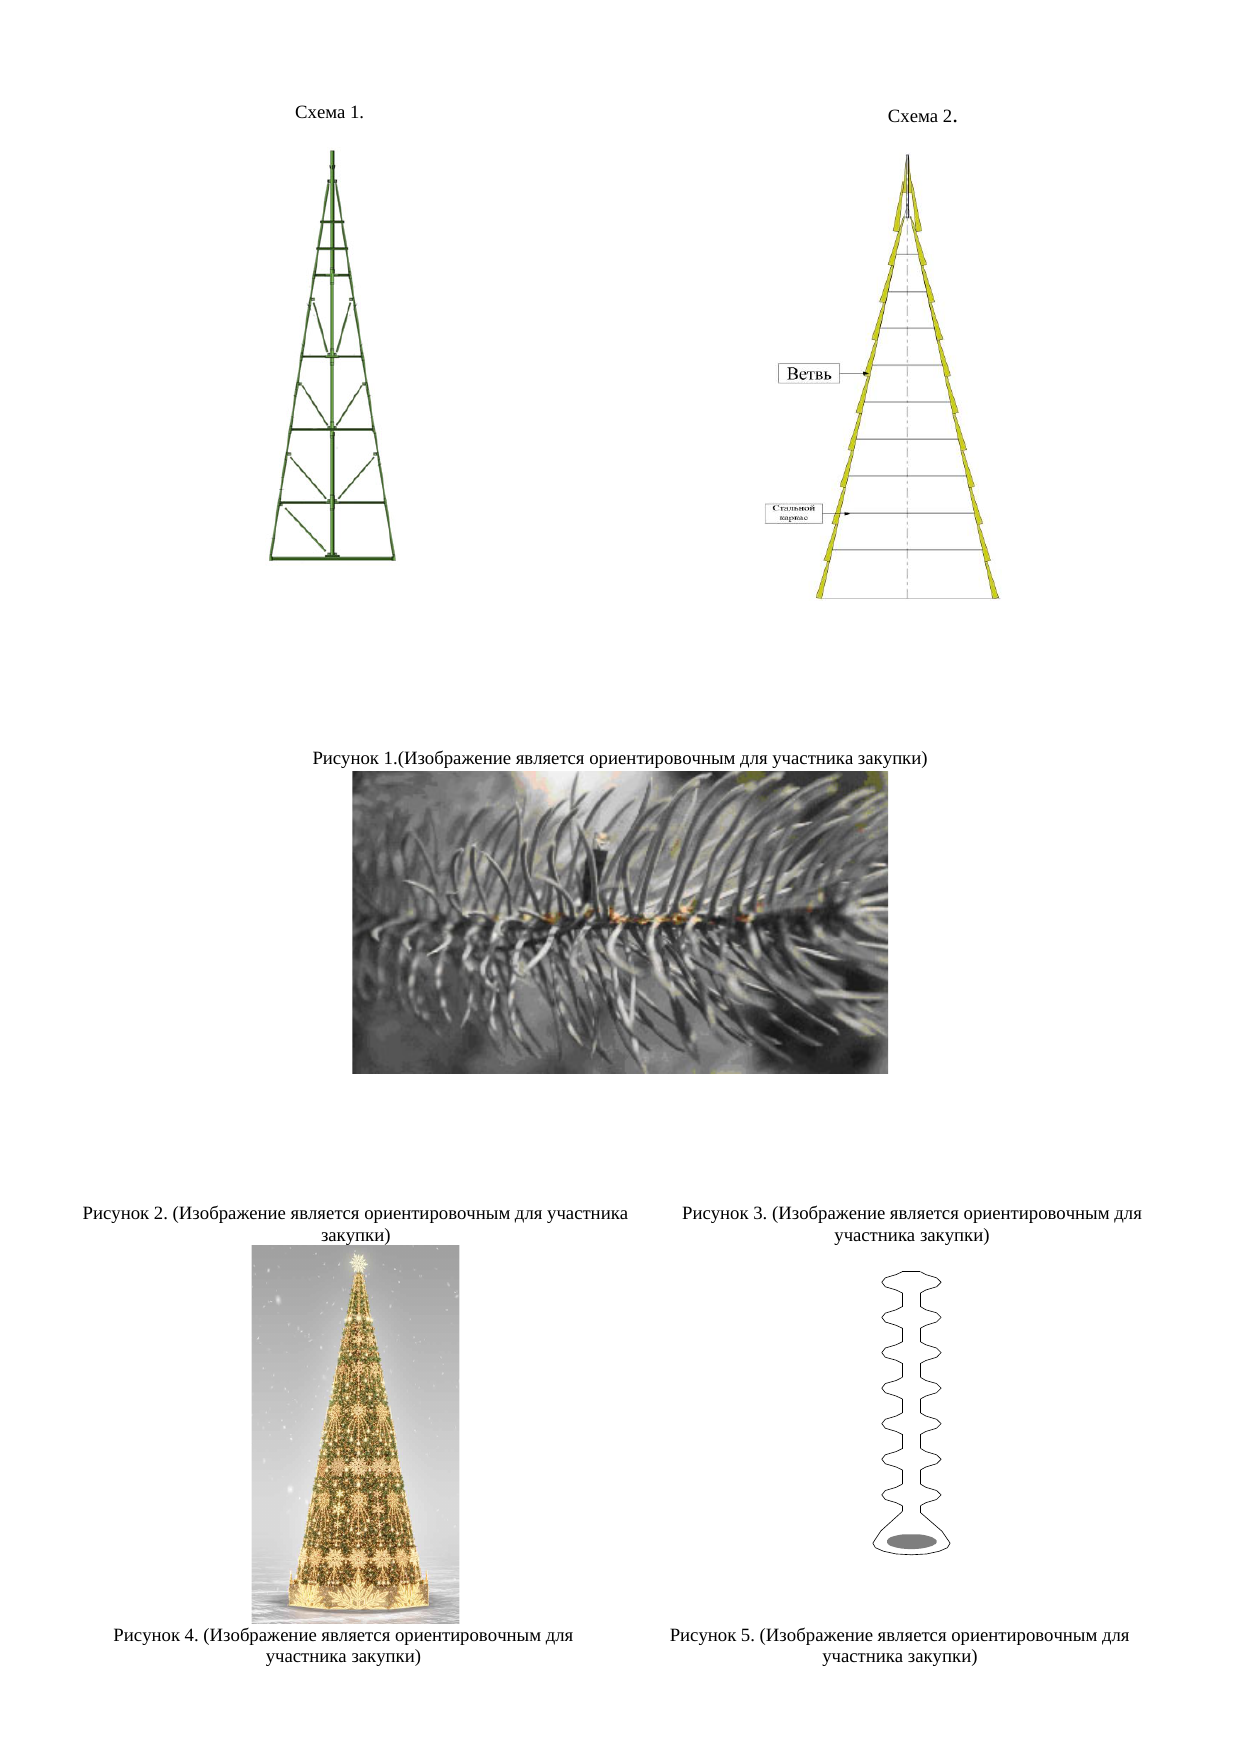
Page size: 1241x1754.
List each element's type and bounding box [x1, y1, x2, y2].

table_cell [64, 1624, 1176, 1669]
picture [258, 147, 400, 566]
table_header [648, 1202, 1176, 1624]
picture [352, 771, 889, 1074]
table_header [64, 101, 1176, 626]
picture [763, 152, 1008, 601]
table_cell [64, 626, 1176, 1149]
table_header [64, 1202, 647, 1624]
